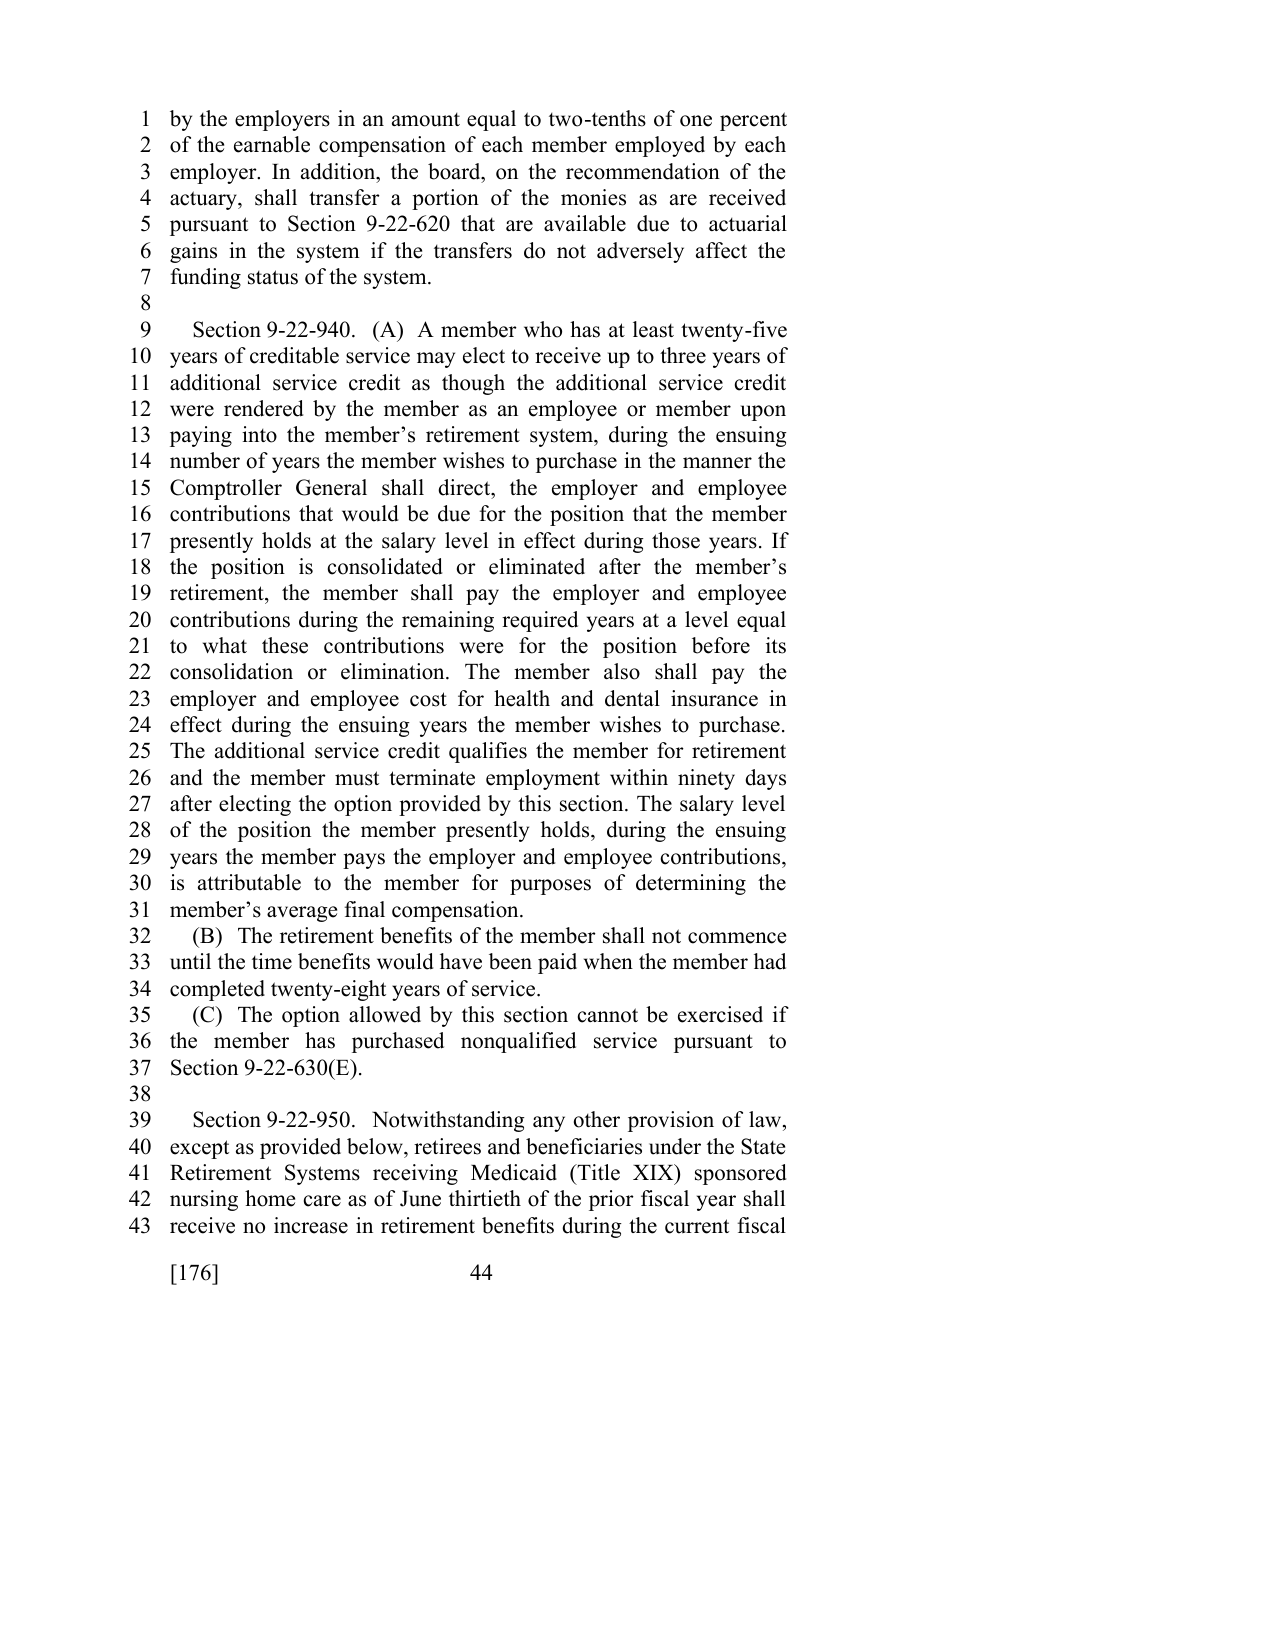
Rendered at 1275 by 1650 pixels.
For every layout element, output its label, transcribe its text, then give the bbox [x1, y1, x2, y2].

text (C) The option allowed by this section cannot be exercised if the member has purchased nonqualified service pursuant to Section 9-22-630(E). [169, 1001, 787, 1080]
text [169, 105, 787, 289]
text Section 9-22-940. (A) A member who has at least twenty-five years of creditable service may elect to receive up to three years of additional service credit as though the additional service credit were rendered by the member as an employee or member upon paying into the member’s retirement system, during the ensuing number of years the member wishes to purchase in the manner the Comptroller General shall direct, the employer and employee contributions that would be due for the position that the member presently holds at the salary level in effect during those years. If the position is consolidated or eliminated after the member’s retirement, the member shall pay the employer and employee contributions during the remaining required years at a level equal to what these contributions were for the position before its consolidation or elimination. The member also shall pay the employer and employee cost for health and dental insurance in effect during the ensuing years the member wishes to purchase. The additional service credit qualifies the member for retirement and the member must terminate employment within ninety days after electing the option provided by this section. The salary level of the position the member presently holds, during the ensuing years the member pays the employer and employee contributions, is attributable to the member for purposes of determining the member’s average final compensation. [169, 316, 787, 922]
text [169, 1106, 787, 1238]
text (B) The retirement benefits of the member shall not commence until the time benefits would have been paid when the member had completed twenty-eight years of service. [169, 922, 787, 1001]
